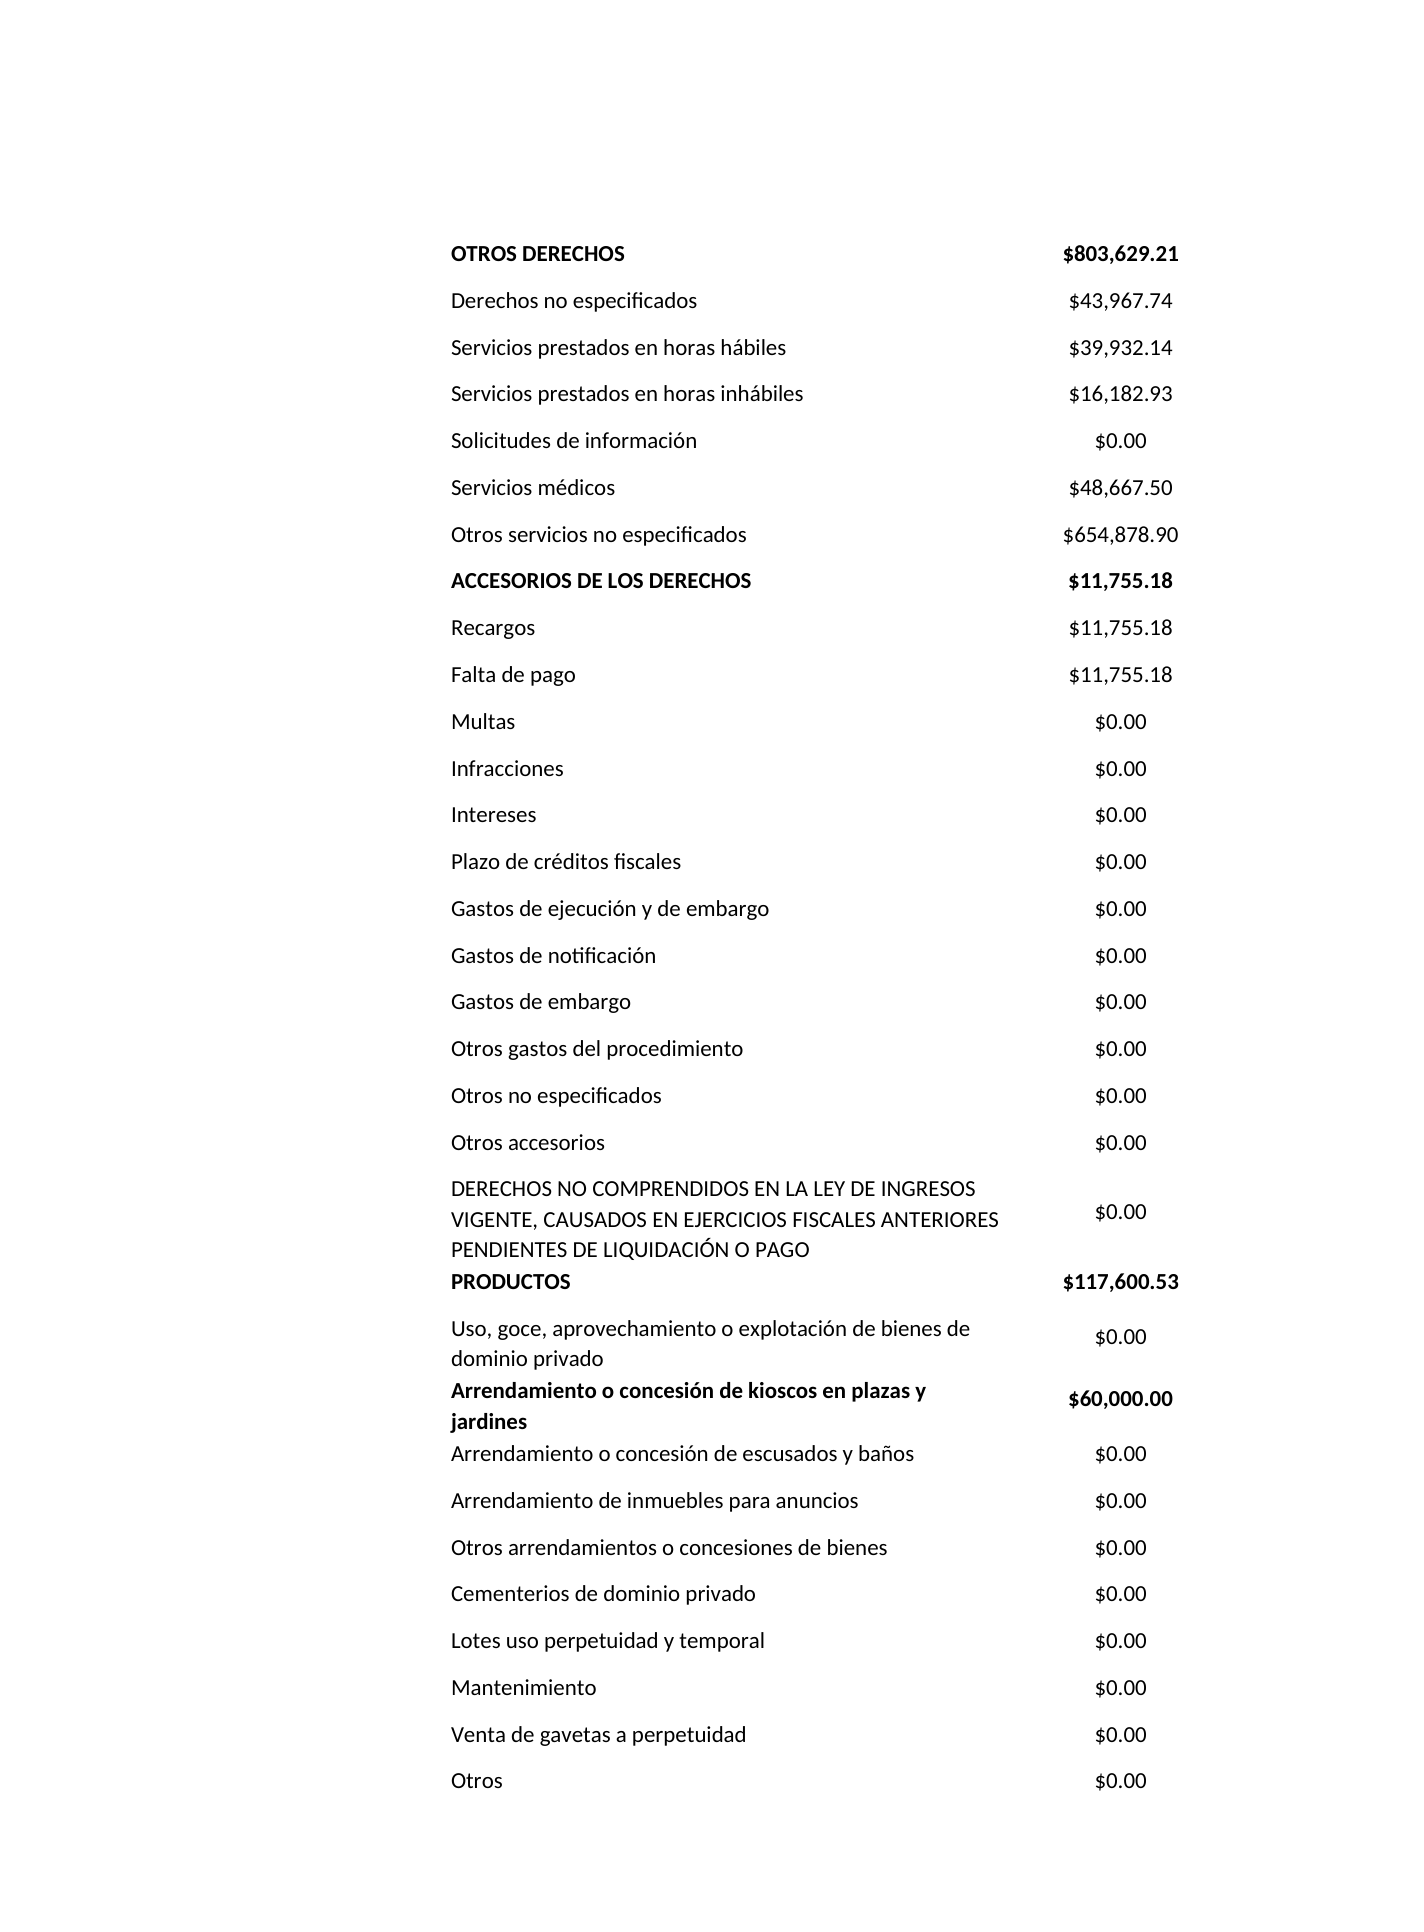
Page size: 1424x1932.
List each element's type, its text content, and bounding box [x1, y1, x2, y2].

table_cell $803,629.21 [1015, 239, 1226, 286]
table_cell Arrendamiento o concesión de escusados y baños [440, 1439, 1015, 1486]
table_cell $0.00 [1015, 1673, 1226, 1720]
table_cell $0.00 [1015, 1034, 1226, 1081]
table_cell $0.00 [1015, 988, 1226, 1034]
table_cell $0.00 [1015, 1314, 1226, 1377]
table_cell $39,932.14 [1015, 333, 1226, 379]
table_cell ACCESORIOS DE LOS DERECHOS [440, 567, 1015, 613]
table_cell $0.00 [1015, 800, 1226, 847]
table_cell Derechos no especificados [440, 286, 1015, 333]
table_cell $0.00 [1015, 426, 1226, 473]
table_cell PRODUCTOS [440, 1267, 1015, 1314]
table_cell Plazo de créditos fiscales [440, 847, 1015, 894]
table_cell Servicios prestados en horas hábiles [440, 333, 1015, 379]
table_cell $0.00 [1015, 847, 1226, 894]
table_cell $654,878.90 [1015, 520, 1226, 567]
table_cell Otros no especificados [440, 1081, 1015, 1128]
table_cell Gastos de notificación [440, 941, 1015, 987]
table_cell Multas [440, 707, 1015, 754]
table_cell Servicios médicos [440, 473, 1015, 520]
table_cell Falta de pago [440, 660, 1015, 707]
table_cell Venta de gavetas a perpetuidad [440, 1720, 1015, 1766]
table_cell Servicios prestados en horas inhábiles [440, 380, 1015, 426]
table_cell Arrendamiento o concesión de kioscos en plazas y jardines [440, 1377, 1015, 1439]
table_cell $16,182.93 [1015, 380, 1226, 426]
table_cell $0.00 [1015, 1533, 1226, 1579]
table_cell Recargos [440, 613, 1015, 660]
table_cell $0.00 [1015, 707, 1226, 754]
table_cell $0.00 [1015, 894, 1226, 941]
table_cell $0.00 [1015, 1626, 1226, 1673]
table_cell $11,755.18 [1015, 660, 1226, 707]
table_cell $0.00 [1015, 1439, 1226, 1486]
table_cell Infracciones [440, 754, 1015, 800]
table_cell Arrendamiento de inmuebles para anuncios [440, 1486, 1015, 1533]
table_cell OTROS DERECHOS [440, 239, 1015, 286]
table_cell $0.00 [1015, 1766, 1226, 1799]
table_cell $60,000.00 [1015, 1377, 1226, 1439]
table_cell $48,667.50 [1015, 473, 1226, 520]
table_cell Otros servicios no especificados [440, 520, 1015, 567]
table_cell Intereses [440, 800, 1015, 847]
table_cell Gastos de ejecución y de embargo [440, 894, 1015, 941]
table_cell Otros accesorios [440, 1128, 1015, 1174]
table_cell $0.00 [1015, 1579, 1226, 1626]
table_cell Cementerios de dominio privado [440, 1579, 1015, 1626]
table_cell $0.00 [1015, 1128, 1226, 1174]
table_cell $11,755.18 [1015, 567, 1226, 613]
table_cell $11,755.18 [1015, 613, 1226, 660]
table_cell $0.00 [1015, 1081, 1226, 1128]
table_cell Otros arrendamientos o concesiones de bienes [440, 1533, 1015, 1579]
table_cell Mantenimiento [440, 1673, 1015, 1720]
table_cell Otros gastos del procedimiento [440, 1034, 1015, 1081]
table_cell $0.00 [1015, 754, 1226, 800]
table_cell Otros [440, 1766, 1015, 1799]
table_cell Uso, goce, aprovechamiento o explotación de bienes de dominio privado [440, 1314, 1015, 1377]
table_cell Solicitudes de información [440, 426, 1015, 473]
table_cell DERECHOS NO COMPRENDIDOS EN LA LEY DE INGRESOS VIGENTE, CAUSADOS EN EJERCICIOS FISCALES ANTERIORES PENDIENTES DE LIQUIDACIÓN O PAGO [440, 1175, 1015, 1267]
table_cell $0.00 [1015, 1486, 1226, 1533]
table_cell $117,600.53 [1015, 1267, 1226, 1314]
table_cell Lotes uso perpetuidad y temporal [440, 1626, 1015, 1673]
table_cell $43,967.74 [1015, 286, 1226, 333]
table_cell $0.00 [1015, 1175, 1226, 1267]
table_cell $0.00 [1015, 941, 1226, 987]
table_cell $0.00 [1015, 1720, 1226, 1766]
table_cell Gastos de embargo [440, 988, 1015, 1034]
